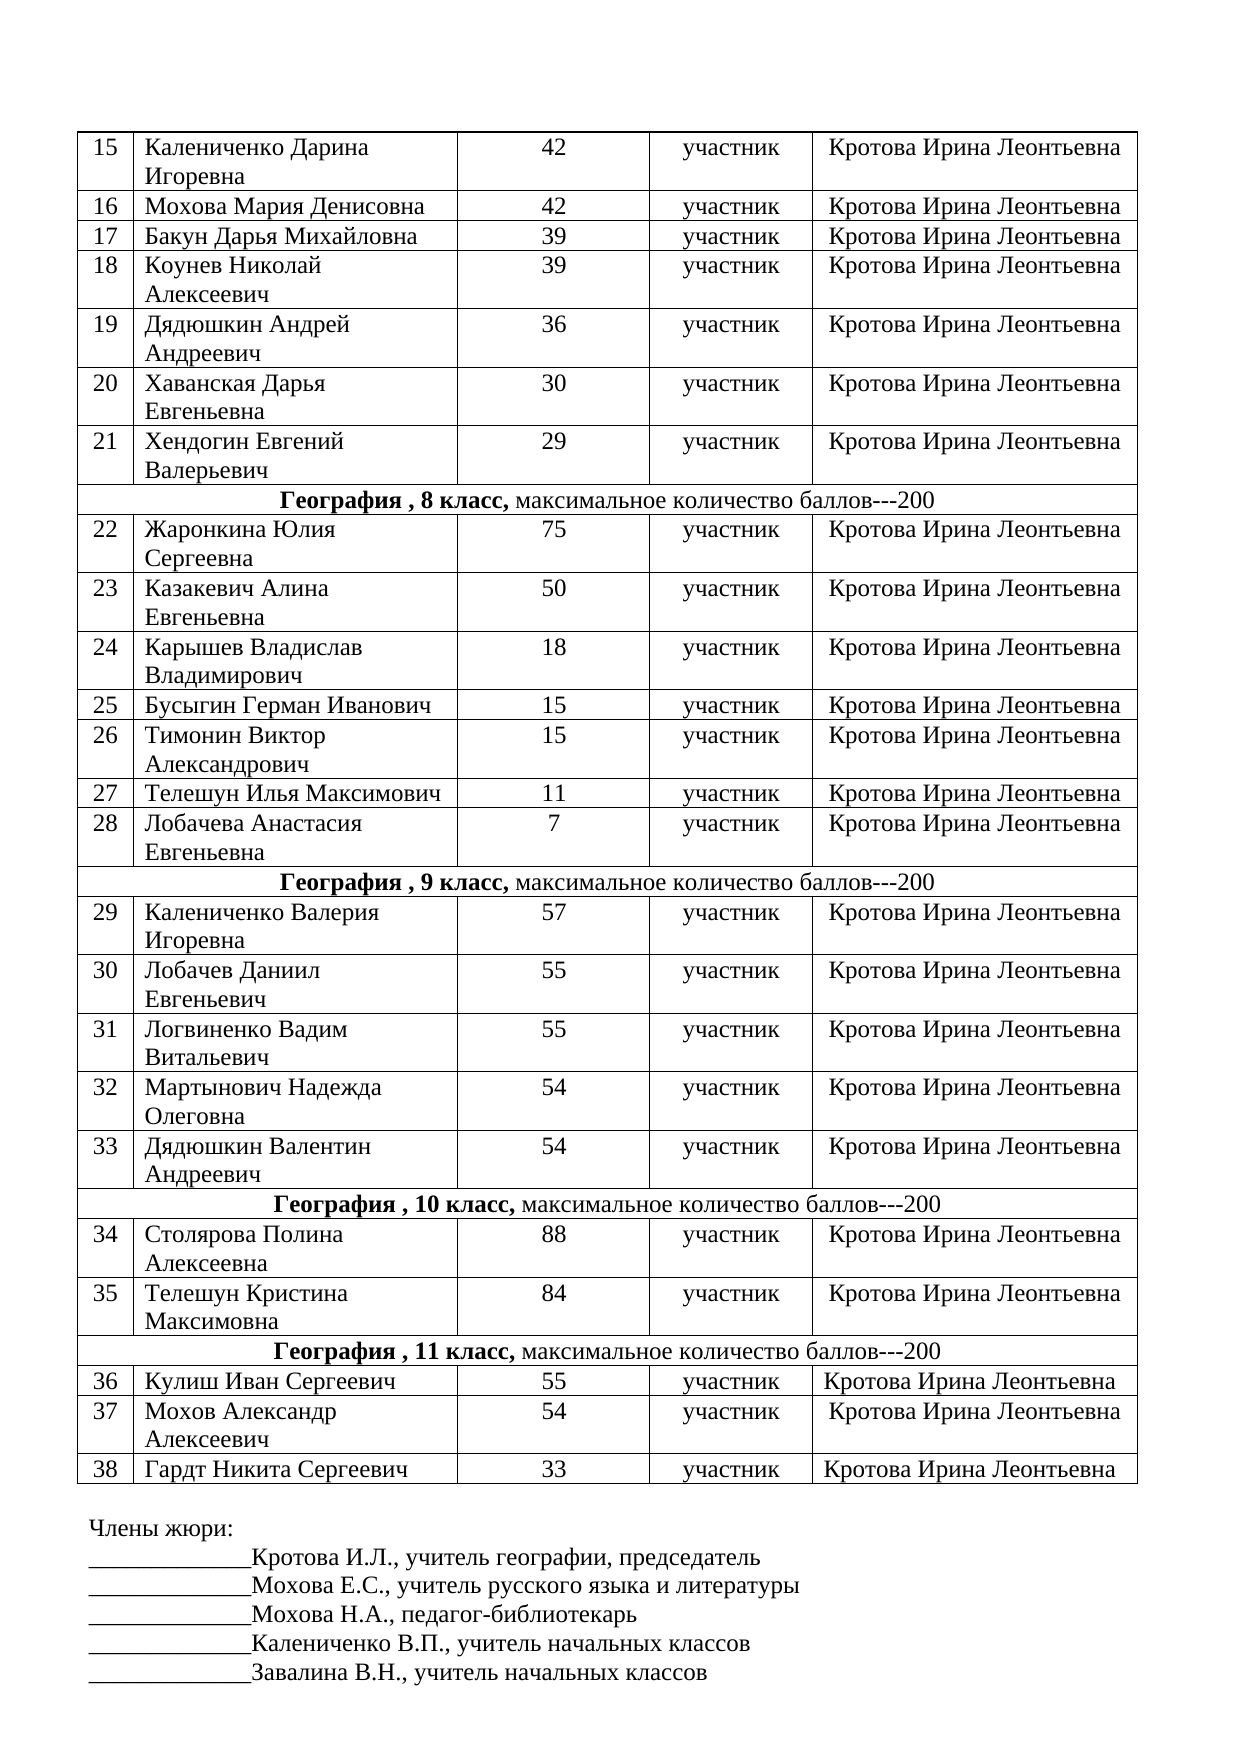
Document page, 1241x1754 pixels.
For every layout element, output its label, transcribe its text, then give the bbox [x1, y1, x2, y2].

table_cell 18 [458, 632, 649, 689]
table_cell 88 [458, 1219, 649, 1277]
table_cell 37 [78, 1396, 133, 1453]
table_cell 30 [78, 955, 133, 1013]
table_cell Мохов Александр Алексеевич [134, 1396, 457, 1453]
table_cell Кротова Ирина Леонтьевна [813, 690, 1137, 719]
table_cell 54 [458, 1072, 649, 1130]
table_cell Кротова Ирина Леонтьевна [813, 1454, 1137, 1483]
table_cell участник [650, 897, 812, 954]
table_cell 35 [78, 1278, 133, 1335]
table_cell 50 [458, 573, 649, 631]
table_cell Дядюшкин Валентин Андреевич [134, 1131, 457, 1188]
table_cell участник [650, 632, 812, 689]
table_cell 55 [458, 1366, 649, 1395]
table_cell 22 [78, 515, 133, 572]
table_cell 23 [78, 573, 133, 631]
table_cell 29 [458, 426, 649, 484]
table_cell Телешун Илья Максимович [134, 779, 457, 807]
table_cell 11 [458, 779, 649, 807]
table_cell Кротова Ирина Леонтьевна [813, 191, 1137, 220]
table_cell Телешун Кристина Максимовна [134, 1278, 457, 1335]
table_cell 15 [78, 133, 133, 190]
table_cell Хаванская Дарья Евгеньевна [134, 368, 457, 425]
table_cell Калениченко Дарина Игоревна [134, 133, 457, 190]
table_cell Кротова Ирина Леонтьевна [813, 1278, 1137, 1335]
table_cell Гардт Никита Сергеевич [134, 1454, 457, 1483]
table_cell 16 [78, 191, 133, 220]
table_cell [813, 133, 1137, 190]
table_cell 55 [458, 955, 649, 1013]
table_cell участник [650, 221, 812, 249]
table_cell 38 [78, 1454, 133, 1483]
table_cell участник [650, 1219, 812, 1277]
table_cell 54 [458, 1131, 649, 1188]
table_cell 33 [458, 1454, 649, 1483]
table_cell 57 [458, 897, 649, 954]
table_cell Кротова Ирина Леонтьевна [813, 897, 1137, 954]
table_cell 19 [78, 309, 133, 367]
table_cell Кротова Ирина Леонтьевна [813, 632, 1137, 689]
table_cell 29 [78, 897, 133, 954]
text _____________Завалина В.Н., учитель начальных классов [89, 1657, 1152, 1685]
table_cell 31 [78, 1014, 133, 1071]
table_cell Кротова Ирина Леонтьевна [813, 1131, 1137, 1188]
text _____________Кротова И.Л., учитель географии, председатель [89, 1542, 1152, 1570]
table_cell участник [650, 191, 812, 220]
table_cell участник [650, 955, 812, 1013]
table_cell 75 [458, 515, 649, 572]
table_cell участник [650, 779, 812, 807]
table_cell Карышев Владислав Владимирович [134, 632, 457, 689]
table_cell 17 [78, 221, 133, 249]
table_cell Кротова Ирина Леонтьевна [813, 1366, 1137, 1395]
table_cell Лобачева Анастасия Евгеньевна [134, 808, 457, 866]
table_cell 18 [78, 251, 133, 308]
table_cell 84 [458, 1278, 649, 1335]
table_cell 27 [78, 779, 133, 807]
table_cell участник [650, 720, 812, 777]
table_cell Жаронкина Юлия Сергеевна [134, 515, 457, 572]
table_cell участник [650, 1072, 812, 1130]
table_cell Кротова Ирина Леонтьевна [813, 808, 1137, 866]
table_cell участник [650, 1014, 812, 1071]
table_cell участник [650, 251, 812, 308]
table_cell Коунев Николай Алексеевич [134, 251, 457, 308]
table_cell Кулиш Иван Сергеевич [134, 1366, 457, 1395]
table_cell 24 [78, 632, 133, 689]
table_cell 7 [458, 808, 649, 866]
table_cell 15 [458, 720, 649, 777]
table_cell участник [650, 1278, 812, 1335]
table_cell 21 [78, 426, 133, 484]
table_cell География , 8 класс, максимальное количество баллов---200 [78, 485, 1137, 513]
table_cell Кротова Ирина Леонтьевна [813, 1072, 1137, 1130]
table_cell 54 [458, 1396, 649, 1453]
table_cell Кротова Ирина Леонтьевна [813, 720, 1137, 777]
table_cell География , 11 класс, максимальное количество баллов---200 [78, 1336, 1137, 1365]
table_cell Мохова Мария Денисовна [134, 191, 457, 220]
table_cell Бусыгин Герман Иванович [134, 690, 457, 719]
table_cell Кротова Ирина Леонтьевна [813, 309, 1137, 367]
table_cell 28 [78, 808, 133, 866]
table_cell 42 [458, 191, 649, 220]
table_cell 15 [458, 690, 649, 719]
table_cell 25 [78, 690, 133, 719]
table_cell Казакевич Алина Евгеньевна [134, 573, 457, 631]
table_cell 36 [458, 309, 649, 367]
table_cell 39 [458, 221, 649, 249]
text _____________Калениченко В.П., учитель начальных классов [89, 1628, 1152, 1657]
table_cell 30 [458, 368, 649, 425]
table_cell участник [650, 133, 812, 190]
table_cell Дядюшкин Андрей Андреевич [134, 309, 457, 367]
table_cell 36 [78, 1366, 133, 1395]
table_cell 26 [78, 720, 133, 777]
table_cell участник [650, 573, 812, 631]
table_cell Мартынович Надежда Олеговна [134, 1072, 457, 1130]
table_cell участник [650, 690, 812, 719]
table_cell Бакун Дарья Михайловна [134, 221, 457, 249]
table_cell География , 10 класс, максимальное количество баллов---200 [78, 1189, 1137, 1218]
table_cell Хендогин Евгений Валерьевич [134, 426, 457, 484]
table_cell участник [650, 1366, 812, 1395]
table_cell 20 [78, 368, 133, 425]
table_cell Кротова Ирина Леонтьевна [813, 1014, 1137, 1071]
table_cell Столярова Полина Алексеевна [134, 1219, 457, 1277]
table_cell участник [650, 1131, 812, 1188]
table_cell участник [650, 1396, 812, 1453]
table_cell 55 [458, 1014, 649, 1071]
table_cell Лобачев Даниил Евгеньевич [134, 955, 457, 1013]
text _____________Мохова Н.А., педагог-библиотекарь [89, 1599, 1152, 1628]
table_cell 33 [78, 1131, 133, 1188]
table_cell 34 [78, 1219, 133, 1277]
table_cell участник [650, 1454, 812, 1483]
table_cell участник [650, 426, 812, 484]
table_cell Тимонин Виктор Александрович [134, 720, 457, 777]
table_cell Логвиненко Вадим Витальевич [134, 1014, 457, 1071]
table_cell Кротова Ирина Леонтьевна [813, 573, 1137, 631]
table_cell Кротова Ирина Леонтьевна [813, 515, 1137, 572]
table_cell Кротова Ирина Леонтьевна [813, 779, 1137, 807]
table_cell 42 [458, 133, 649, 190]
table_cell участник [650, 309, 812, 367]
table_cell География , 9 класс, максимальное количество баллов---200 [78, 867, 1137, 896]
table_cell Кротова Ирина Леонтьевна [813, 368, 1137, 425]
table_cell Кротова Ирина Леонтьевна [813, 251, 1137, 308]
table_cell Кротова Ирина Леонтьевна [813, 221, 1137, 249]
table_cell участник [650, 808, 812, 866]
table_cell 39 [458, 251, 649, 308]
table_cell 32 [78, 1072, 133, 1130]
table_cell участник [650, 368, 812, 425]
table_cell Кротова Ирина Леонтьевна [813, 955, 1137, 1013]
text _____________Мохова Е.С., учитель русского языка и литературы [89, 1570, 1152, 1599]
table_cell Кротова Ирина Леонтьевна [813, 426, 1137, 484]
table_cell Кротова Ирина Леонтьевна [813, 1396, 1137, 1453]
table_cell Кротова Ирина Леонтьевна [813, 1219, 1137, 1277]
table_cell участник [650, 515, 812, 572]
table_cell Калениченко Валерия Игоревна [134, 897, 457, 954]
text Члены жюри: [89, 1513, 1152, 1542]
